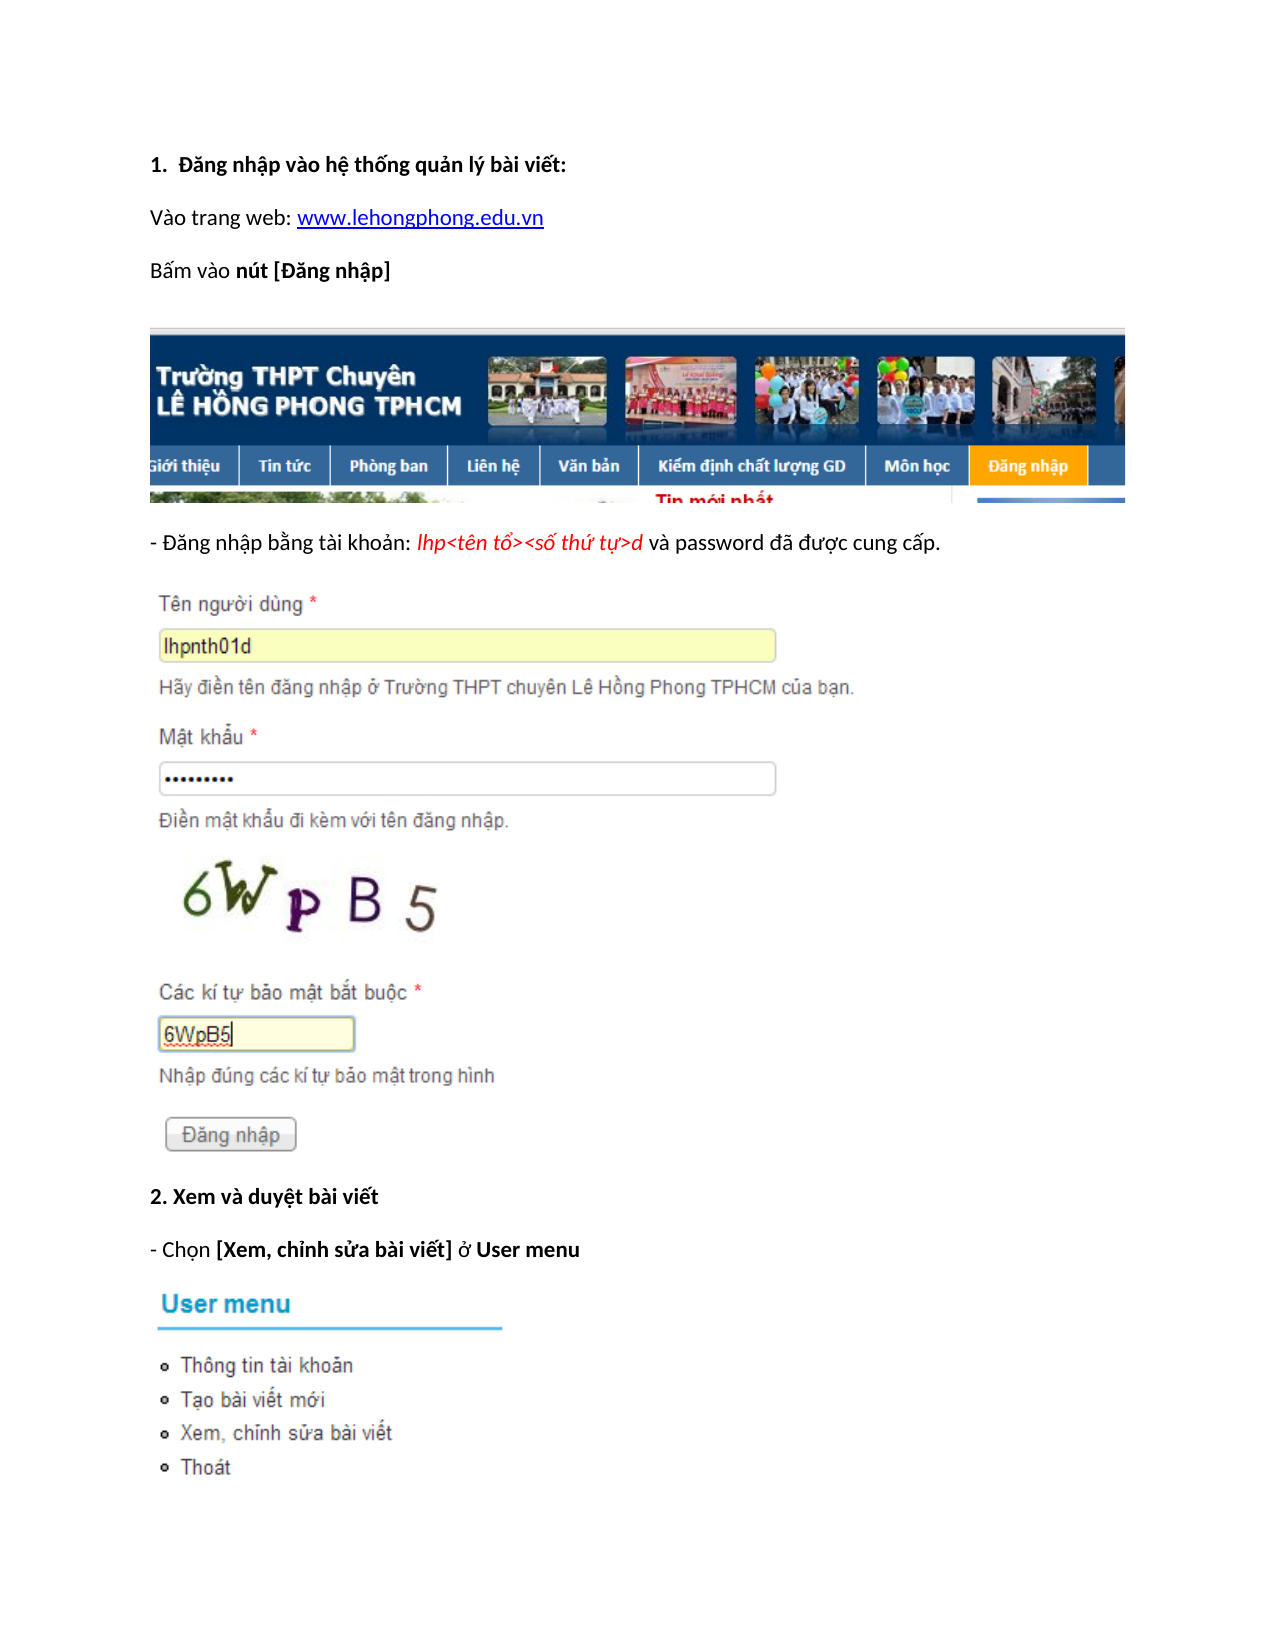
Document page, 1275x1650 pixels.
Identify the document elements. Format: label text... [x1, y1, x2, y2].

text 1. Đăng nhập vào hệ thống quản lý bài viết: [150, 150, 1125, 178]
text 2. Xem và duyệt bài viết [150, 1182, 1125, 1210]
text - Đăng nhập bằng tài khoản: lhp<tên tổ><số thứ tự>d và password đã được cung cấp. [150, 528, 1125, 556]
text Bấm vào nút [Đăng nhập] [150, 256, 1125, 284]
text Vào trang web: www.lehongphong.edu.vn [150, 203, 1125, 231]
text - Chọn [Xem, chỉnh sửa bài viết] ở User menu [150, 1235, 1125, 1263]
picture [150, 309, 1125, 503]
